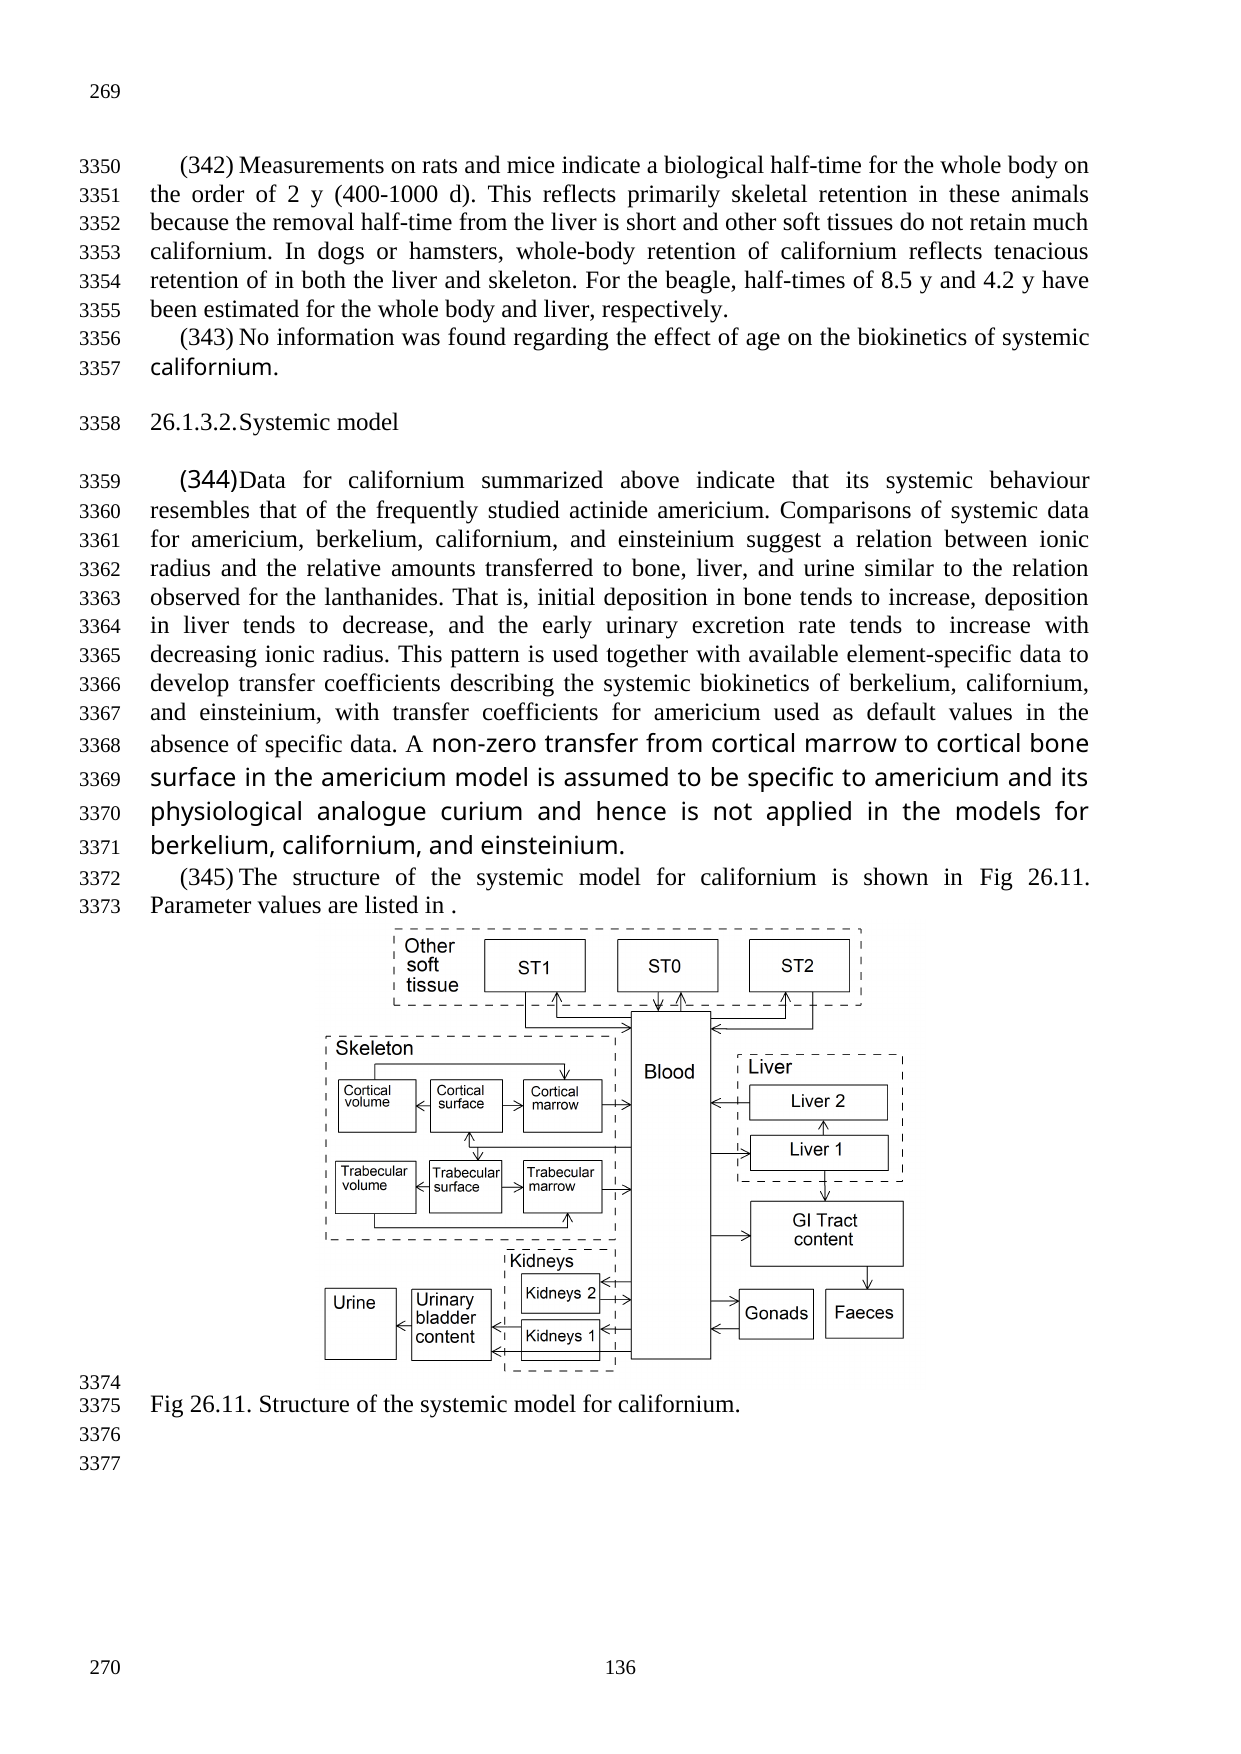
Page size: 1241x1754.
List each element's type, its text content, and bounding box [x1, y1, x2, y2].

text The structure of the systemic model for californium is shown in Fig 26.1. Parameter values are listed in Table 26.2. [150, 862, 1090, 919]
text Systemic model [150, 407, 1090, 436]
text Measurements on rats and mice indicate a biological half-time for the whole body on the order of 2 y (400-1000 d). This reflects primarily skeletal retention in these animals because the removal half-time from the liver is short and other soft tissues do not retain much californium. In dogs or hamsters, whole-body retention of californium reflects tenacious retention of in both the liver and skeleton. For the beagle, half-times of 8.5 y and 4.2 y have been estimated for the whole body and liver, respectively. [150, 150, 1090, 322]
text Fig 26.1. Structure of the systemic model for californium. [150, 1389, 1090, 1418]
picture [314, 919, 926, 1390]
text Data for californium summarized above indicate that its systemic behaviour resembles that of the frequently studied actinide americium. Comparisons of systemic data for americium, berkelium, californium, and einsteinium suggest a relation between ionic radius and the relative amounts transferred to bone, liver, and urine similar to the relation observed for the lanthanides. That is, initial deposition in bone tends to increase, deposition in liver tends to decrease, and the early urinary excretion rate tends to increase with decreasing ionic radius. This pattern is used together with available element-specific data to develop transfer coefficients describing the systemic biokinetics of berkelium, californium, and einsteinium, with transfer coefficients for americium used as default values in the absence of specific data. A non-zero transfer from cortical marrow to cortical bone surface in the americium model is assumed to be specific to americium and its physiological analogue curium and hence is not applied in the models for berkelium, californium, and einsteinium. [150, 461, 1090, 862]
text No information was found regarding the effect of age on the biokinetics of systemic californium. [150, 322, 1090, 382]
